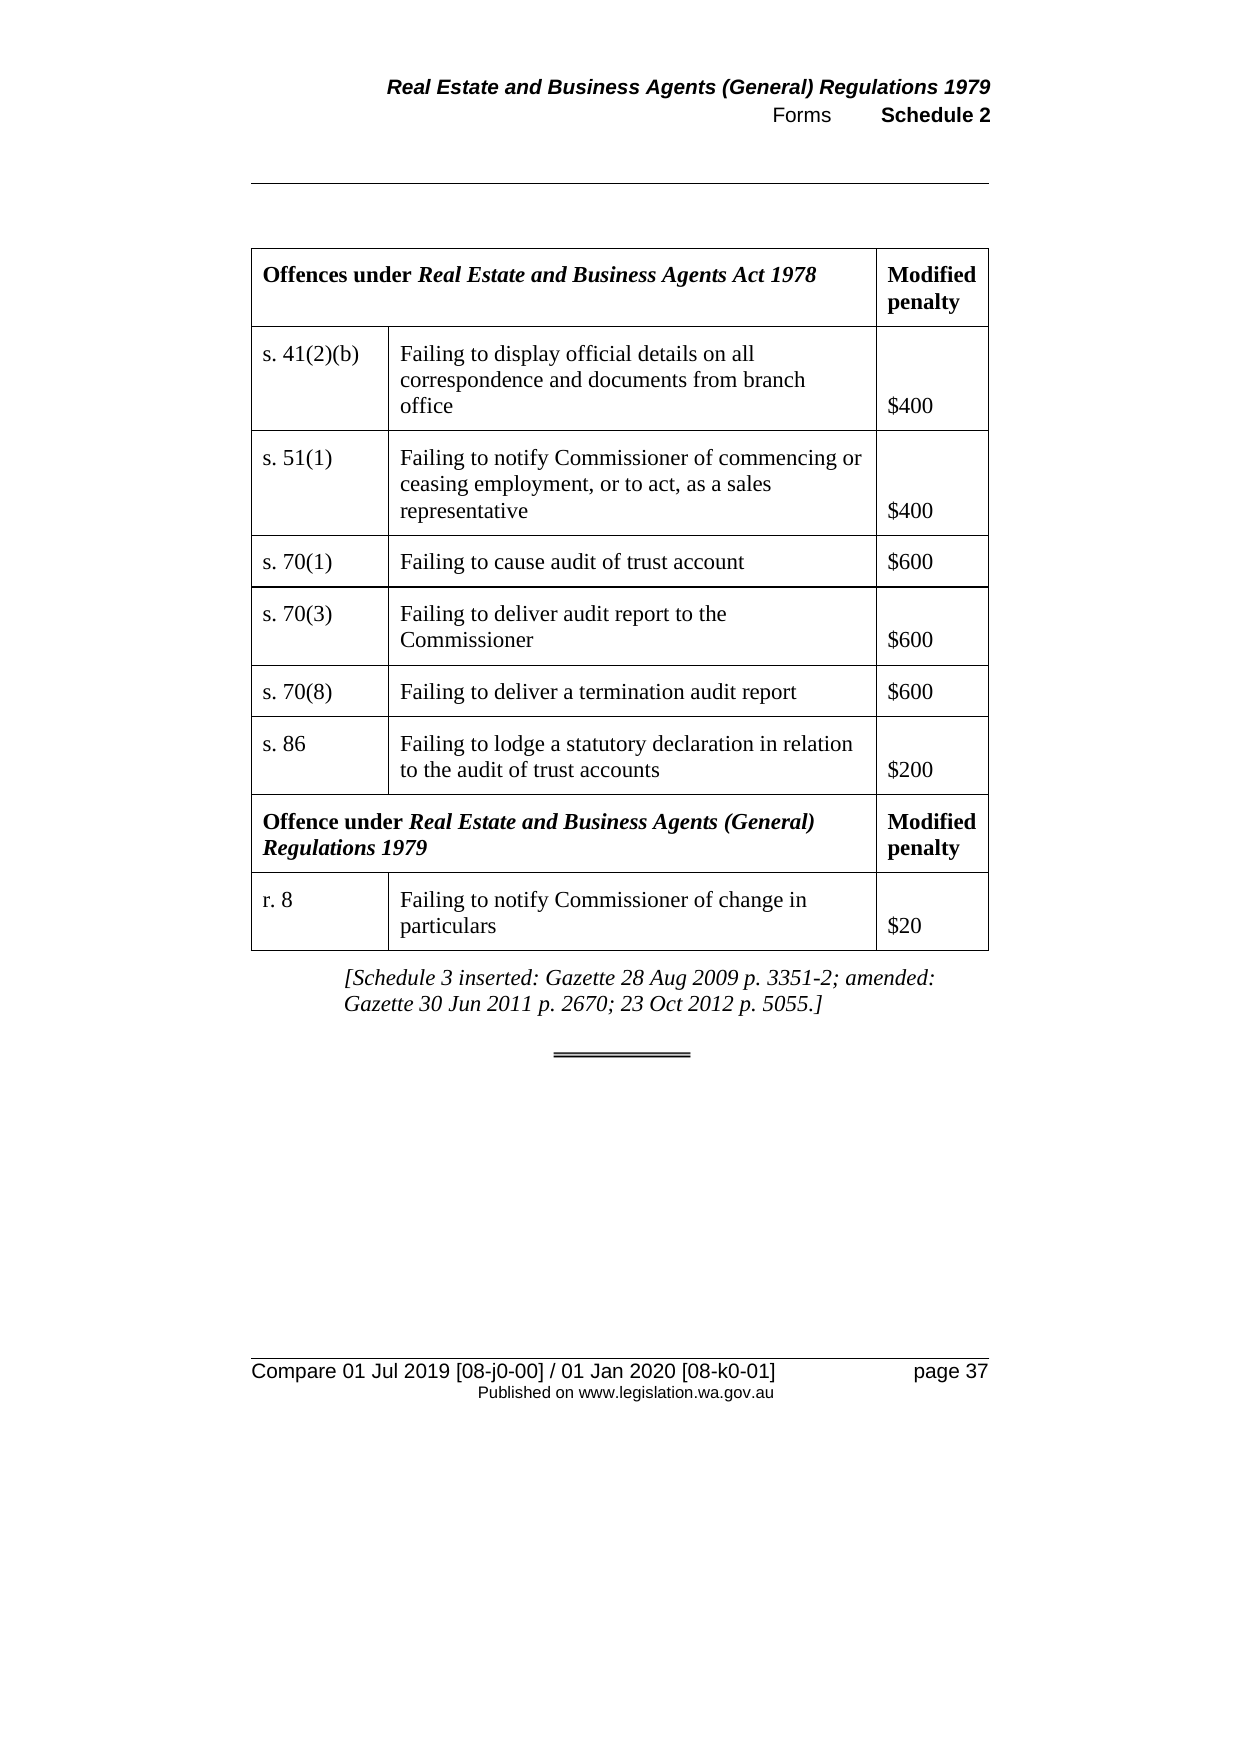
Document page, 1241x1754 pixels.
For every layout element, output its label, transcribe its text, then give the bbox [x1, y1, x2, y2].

text [Schedule 3 inserted: Gazette 28 Aug 2009 p. 3351-2; amended: Gazette 30 Jun 2011 p. 2670; 23 Oct 2012 p. 5055.] [251, 964, 989, 1016]
table_cell s. 86 [252, 717, 388, 794]
table_cell s. 70(8) [252, 666, 388, 716]
table_cell Failing to notify Commissioner of change in particulars [389, 873, 876, 950]
table_cell s. 41(2)(b) [252, 327, 388, 430]
table_cell Failing to cause audit of trust account [389, 536, 876, 586]
table_cell Offence under Real Estate and Business Agents (General) Regulations 1979 [252, 795, 876, 872]
table_cell r. 8 [252, 873, 388, 950]
table_cell $400 [877, 327, 988, 430]
table_header Offences under Real Estate and Business Agents Act 1978 [252, 249, 876, 326]
table_cell $20 [877, 873, 988, 950]
table_header Modified penalty [877, 249, 988, 326]
table_cell $400 [877, 431, 988, 535]
table_cell $600 [877, 666, 988, 716]
picture [543, 1041, 697, 1071]
table_cell s. 70(3) [252, 588, 388, 664]
table_cell Failing to lodge a statutory declaration in relation to the audit of trust accounts [389, 717, 876, 794]
table_cell Failing to deliver a termination audit report [389, 666, 876, 716]
table_cell s. 70(1) [252, 536, 388, 586]
table_cell Failing to deliver audit report to the Commissioner [389, 588, 876, 664]
table_cell Failing to display official details on all correspondence and documents from branch office [389, 327, 876, 430]
table_cell $200 [877, 717, 988, 794]
table_cell Modified penalty [877, 795, 988, 872]
table_cell Failing to notify Commissioner of commencing or ceasing employment, or to act, as a sales representative [389, 431, 876, 535]
table_cell s. 51(1) [252, 431, 388, 535]
table_cell $600 [877, 536, 988, 586]
table_cell $600 [877, 588, 988, 664]
